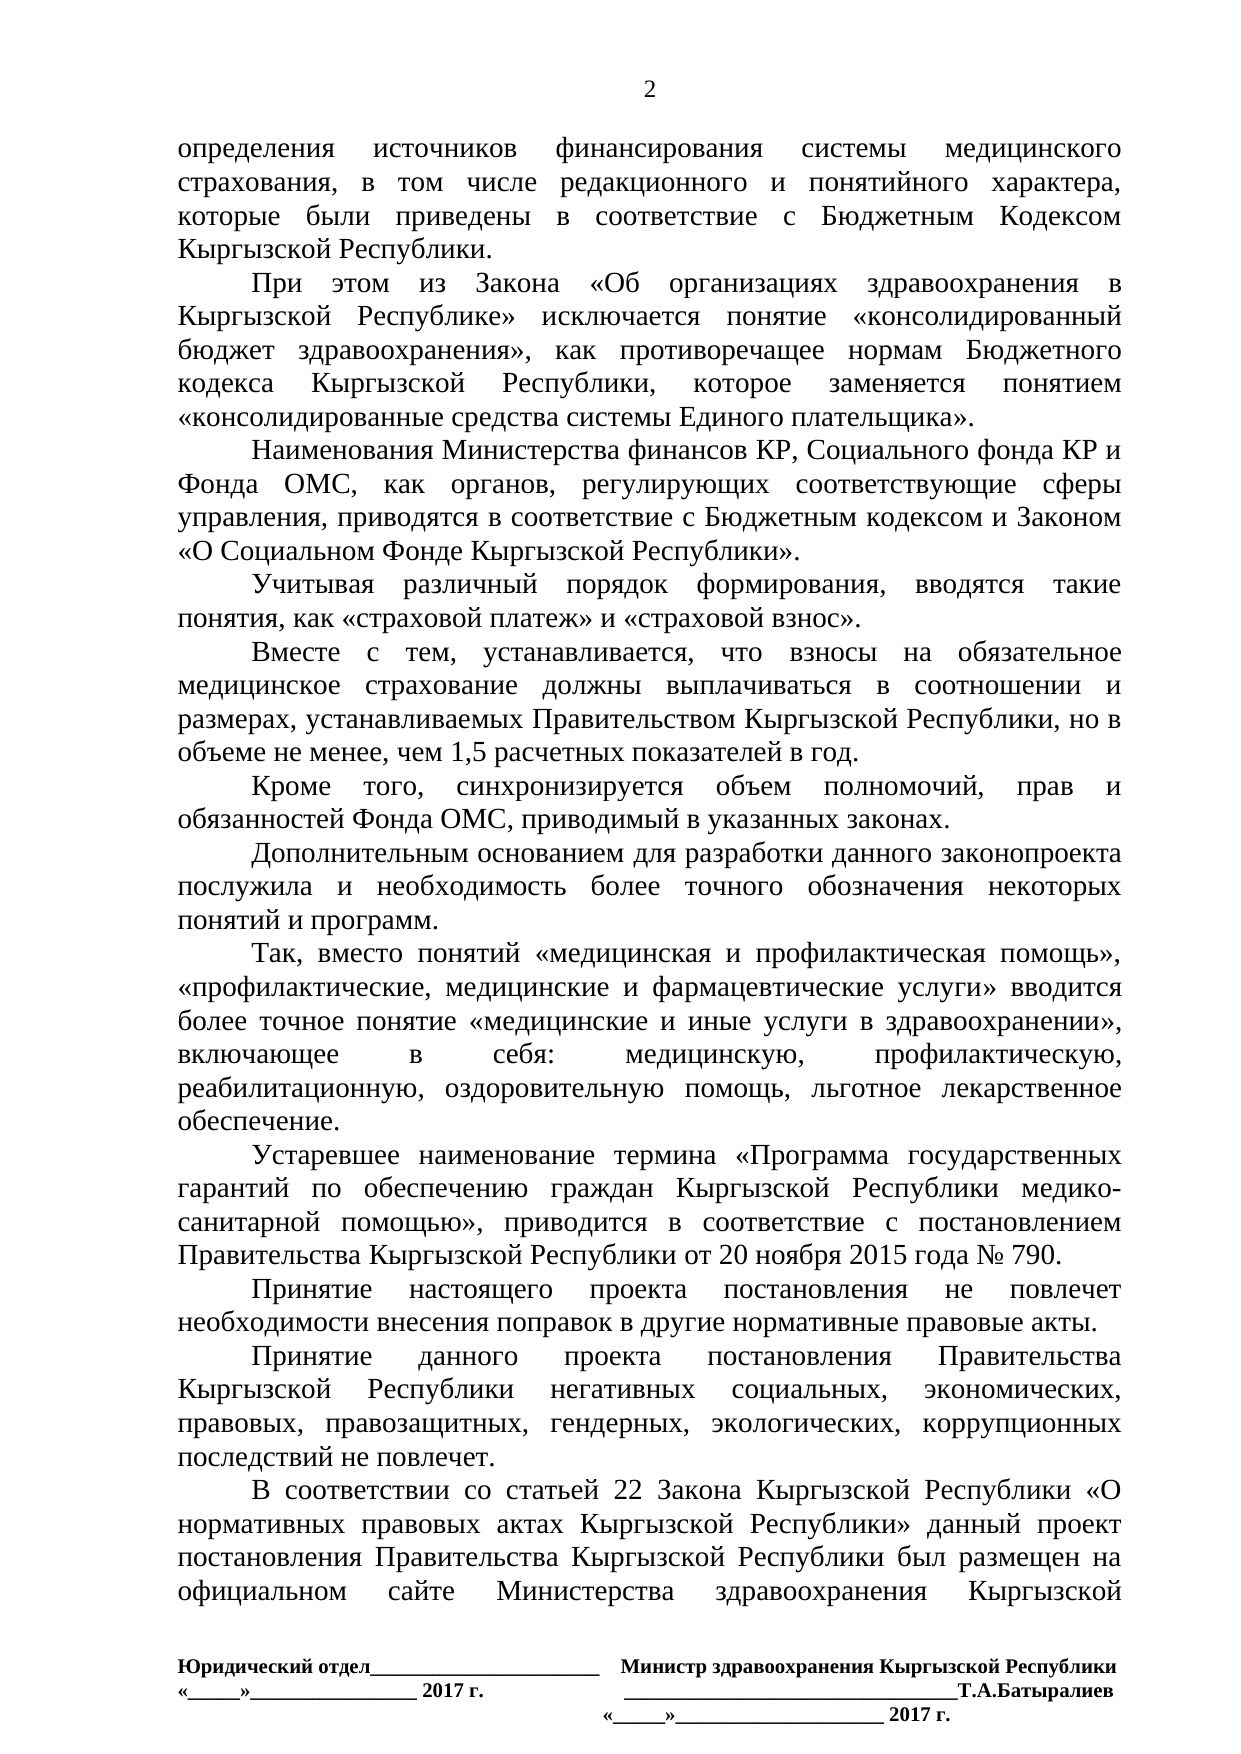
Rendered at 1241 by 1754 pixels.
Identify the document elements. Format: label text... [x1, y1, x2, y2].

text При этом из Закона «Об организациях здравоохранения в Кыргызской Республике» исключается понятие «консолидированный бюджет здравоохранения», как противоречащее нормам Бюджетного кодекса Кыргызской Республики, которое заменяется понятием «консолидированные средства системы Единого плательщика». [177, 332, 1122, 432]
text Дополнительным основанием для разработки данного законопроекта послужила и необходимость более точного обозначения некоторых понятий и программ. [177, 835, 1122, 936]
text Кроме того, синхронизируется объем полномочий, прав и обязанностей Фонда ОМС, приводимый в указанных законах. [177, 768, 1122, 835]
text Принятие настоящего проекта постановления не повлечет необходимости внесения поправок в другие нормативные правовые акты. [177, 1271, 1122, 1338]
text Устаревшее наименование термина «Программа государственных гарантий по обеспечению граждан Кыргызской Республики медико-санитарной помощью», приводится в соответствие с постановлением Правительства Кыргызской Республики от 20 ноября 2015 года № 790. [177, 1137, 1122, 1271]
text Принятие данного проекта постановления Правительства Кыргызской Республики негативных социальных, экономических, правовых, правозащитных, гендерных, экологических, коррупционных последствий не повлечет. [177, 1338, 1122, 1472]
text Так, вместо понятий «медицинская и профилактическая помощь», «профилактические, медицинские и фармацевтические услуги» вводится более точное понятие «медицинские и иные услуги в здравоохранении», включающее в себя: медицинскую, профилактическую, реабилитационную, оздоровительную помощь, льготное лекарственное обеспечение. [177, 936, 1122, 1137]
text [177, 1472, 1122, 1606]
text При этом из Закона «Об организациях здравоохранения в Кыргызской Республике» исключается понятие «консолидированный бюджет здравоохранения», как противоречащее нормам Бюджетного кодекса Кыргызской Республики, которое заменяется понятием «консолидированные средства системы Единого плательщика». [177, 265, 558, 332]
text Наименования Министерства финансов КР, Социального фонда КР и Фонда ОМС, как органов, регулирующих соответствующие сферы управления, приводятся в соответствие с Бюджетным кодексом и Законом «О Социальном Фонде Кыргызской Республики». [177, 432, 1122, 567]
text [177, 131, 1122, 265]
text Учитывая различный порядок формирования, вводятся такие понятия, как «страховой платеж» и «страховой взнос». [177, 567, 1122, 634]
text Вместе с тем, устанавливается, что взносы на обязательное медицинское страхование должны выплачиваться в соотношении и размерах, устанавливаемых Правительством Кыргызской Республики, но в объеме не менее, чем 1,5 расчетных показателей в год. [177, 634, 1122, 768]
